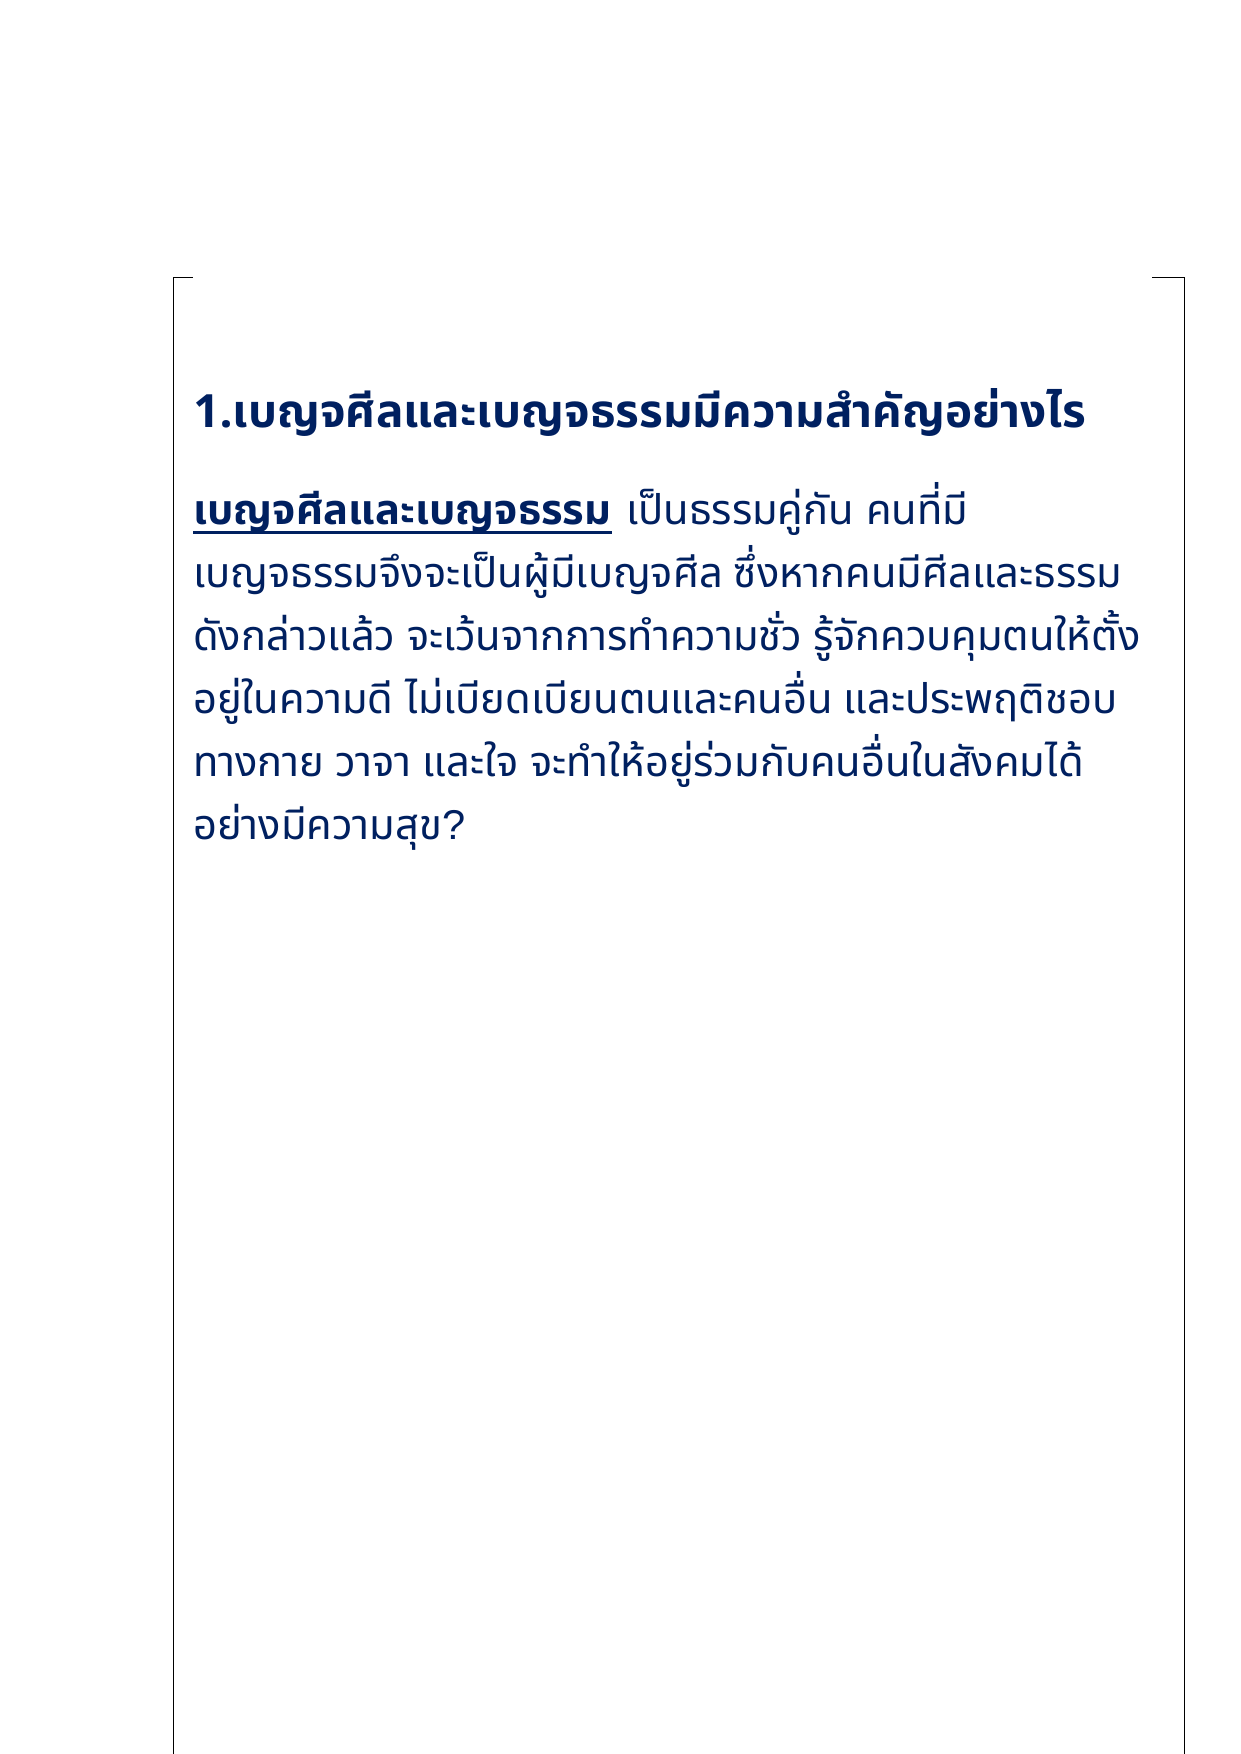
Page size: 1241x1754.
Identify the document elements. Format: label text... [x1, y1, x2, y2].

text 1.เบญจศีลและเบญจธรรมมีความสำคัญอย่างไร เบญจศีลและเบญจธรรม เป็นธรรมคู่กัน คนที่มีเบญจธรรมจึงจะเป็นผู้มีเบญจศีล ซึ่งหากคนมีศีลและธรรมดังกล่าวแล้ว จะเว้นจากการทำความชั่ว รู้จักควบคุมตนให้ตั้งอยู่ในความดี ไม่เบียดเบียนตนและคนอื่น และประพฤติชอบทางกาย วาจา และใจ จะทำให้อยู่ร่วมกับคนอื่นในสังคมได้อย่างมีความสุข? [193, 378, 1152, 858]
